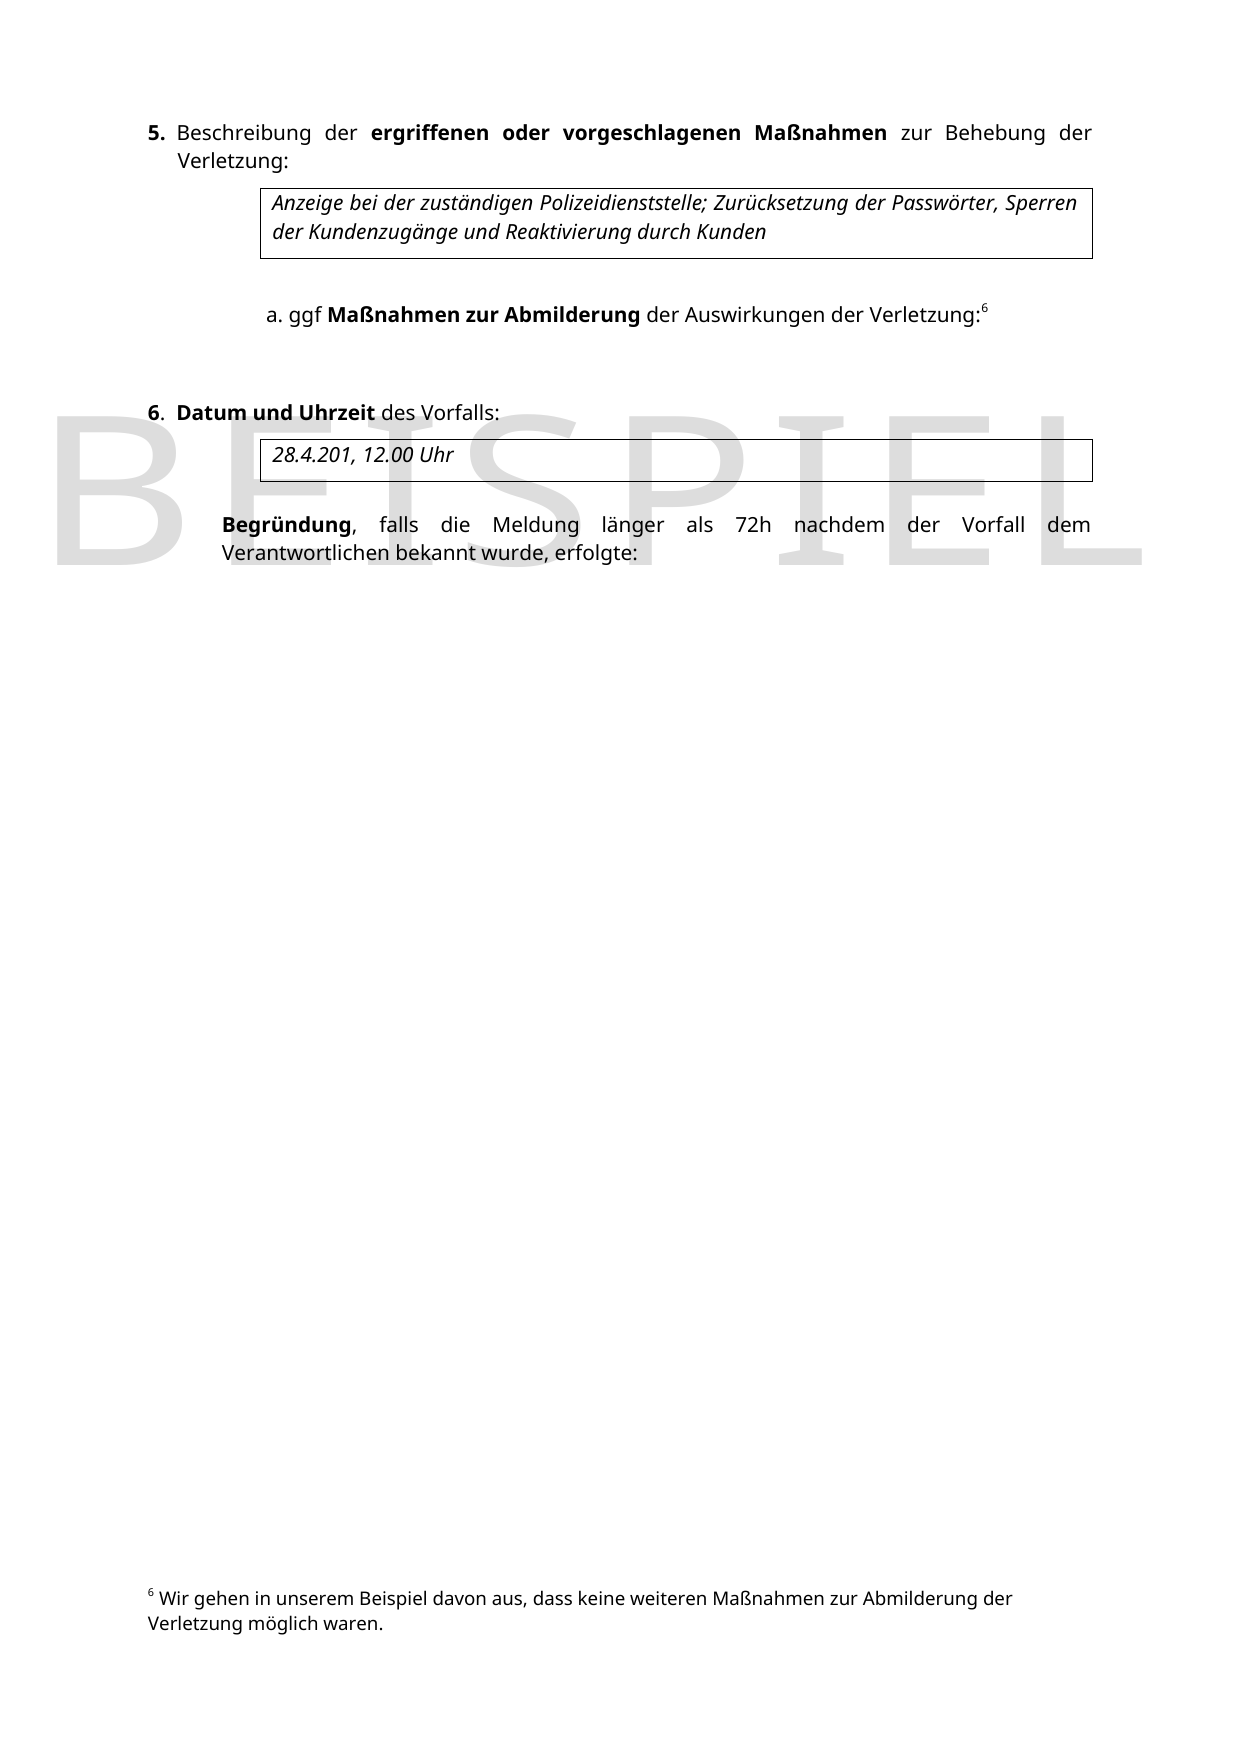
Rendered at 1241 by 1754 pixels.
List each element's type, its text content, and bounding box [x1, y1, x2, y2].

table_header 28.4.201, 12.00 Uhr [261, 440, 1092, 481]
table_header Anzeige bei der zuständigen Polizeidienststelle; Zurücksetzung der Passwörter, Sperren der Kundenzugänge und Reaktivierung durch Kunden [261, 189, 1092, 258]
text Begründung, falls die Meldung länger als 72h nachdem der Vorfall dem Verantwortlichen bekannt wurde, erfolgte: [192, 510, 1092, 567]
text 6. Datum und Uhrzeit des Vorfalls: [148, 398, 1092, 426]
text a. ggf Maßnahmen zur Abmilderung der Auswirkungen der Verletzung: [266, 300, 1092, 328]
text 5. Beschreibung der ergriffenen oder vorgeschlagenen Maßnahmen zur Behebung der Verletzung: [148, 118, 1092, 175]
